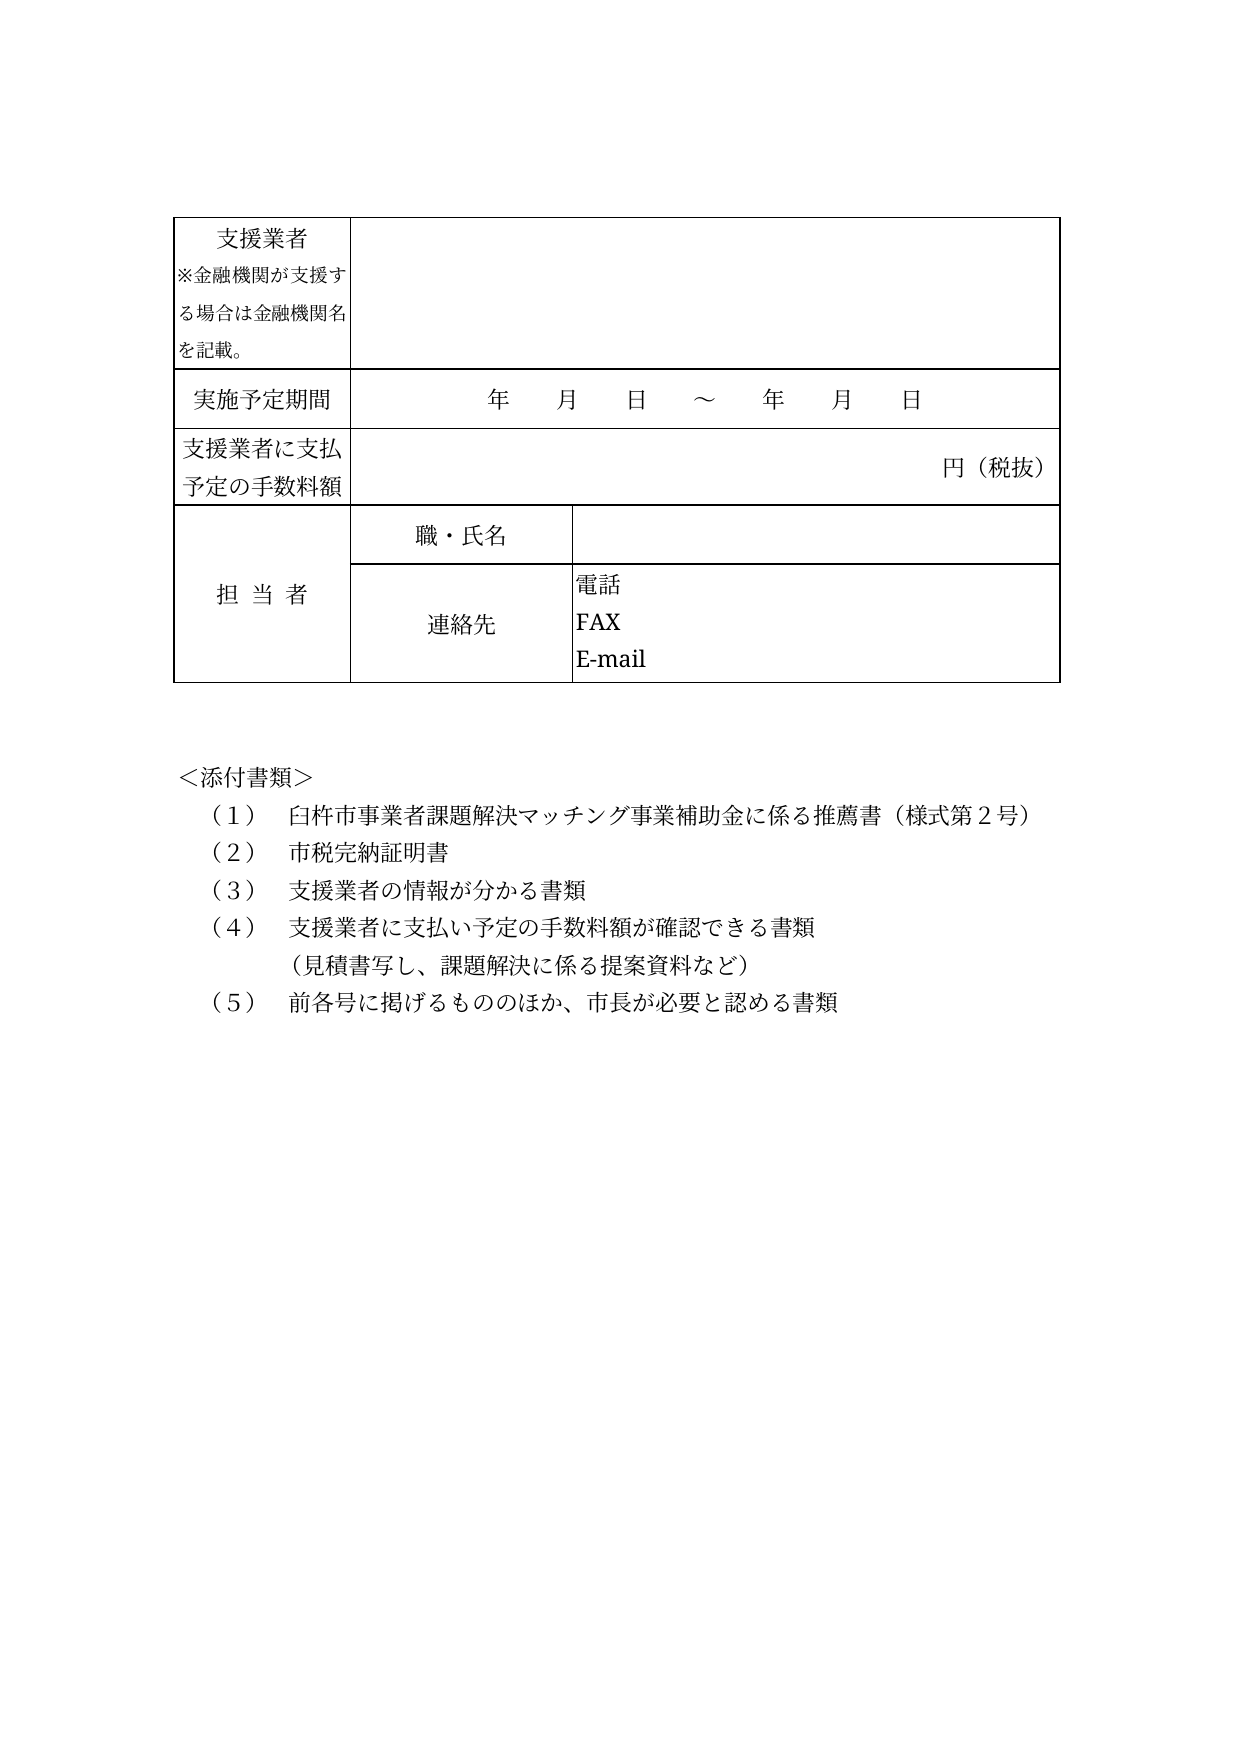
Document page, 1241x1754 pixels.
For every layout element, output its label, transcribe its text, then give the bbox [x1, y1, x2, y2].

table_cell [351, 218, 1059, 368]
table_cell [573, 506, 1059, 563]
table_cell 実施予定期間 [175, 370, 350, 428]
text ＜添付書類＞ [177, 758, 1063, 796]
table_cell 職・氏名 [351, 506, 572, 563]
table_cell 支援業者に支払予定の手数料額 [175, 429, 350, 504]
table_cell 支援業者 ※金融機関が支援する場合は金融機関名を記載。 [175, 218, 350, 368]
table_cell 担当者 [175, 506, 350, 681]
list 支援業者に支払い予定の手数料額が確認できる書類 [199, 908, 1063, 946]
text （見積書写し、課題解決に係る提案資料など） [199, 946, 1063, 983]
table_cell 連絡先 [351, 565, 572, 681]
table_cell 電話 FAX E-mail [573, 565, 1059, 681]
table_cell 年 月 日 ～ 年 月 日 [351, 370, 1059, 428]
table_cell 円（税抜） [351, 429, 1059, 504]
list 前各号に掲げるもののほか、市長が必要と認める書類 [199, 983, 1063, 1021]
list 臼杵市事業者課題解決マッチング事業補助金に係る推薦書（様式第２号） [199, 796, 1063, 833]
list 市税完納証明書 [199, 833, 1063, 871]
list 支援業者の情報が分かる書類 [199, 871, 1063, 908]
